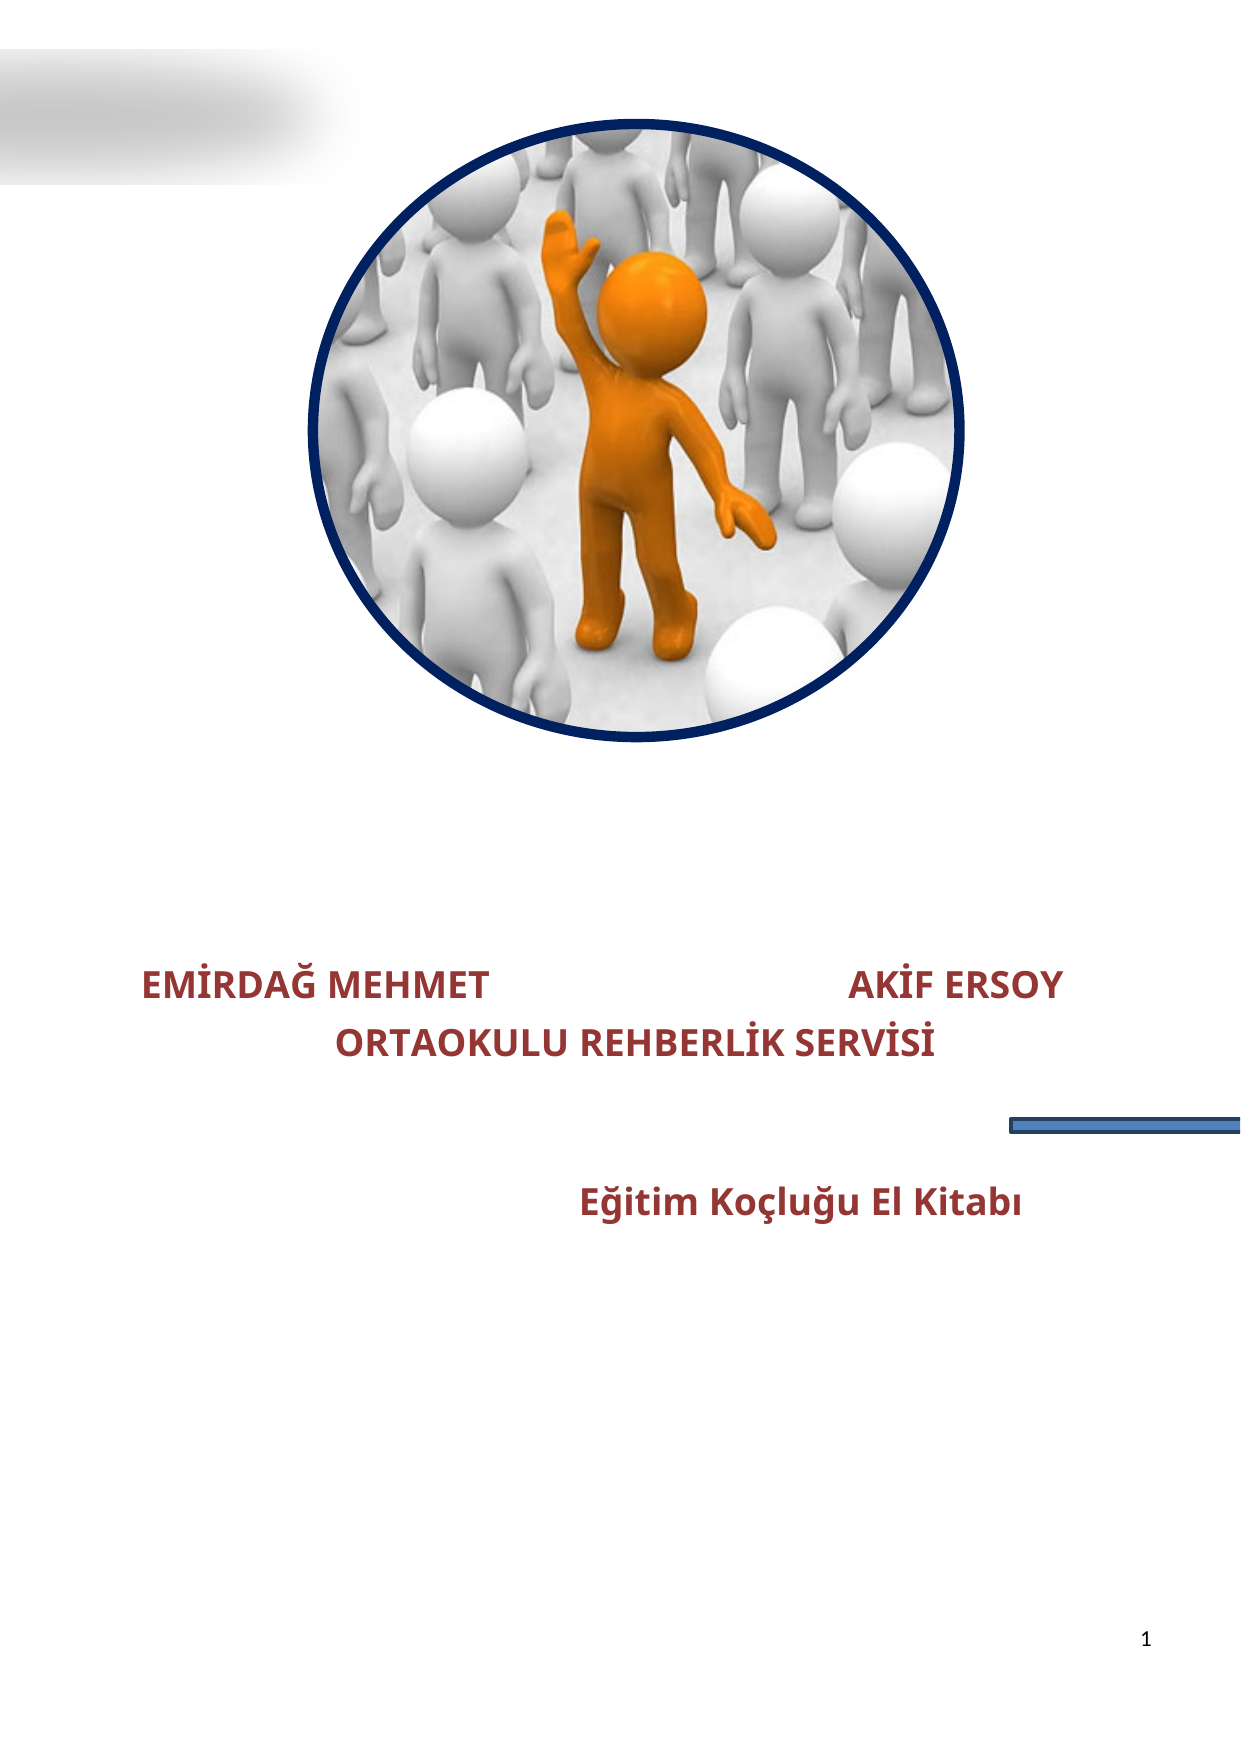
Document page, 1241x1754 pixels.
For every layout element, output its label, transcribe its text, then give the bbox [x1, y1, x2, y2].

text Eğitim Koçluğu El Kitabı [118, 1176, 1152, 1227]
text EMİRDAĞ MEHMET AKİF ERSOY ORTAOKULU REHBERLİK SERVİSİ [118, 958, 1152, 1068]
picture [319, 130, 954, 731]
